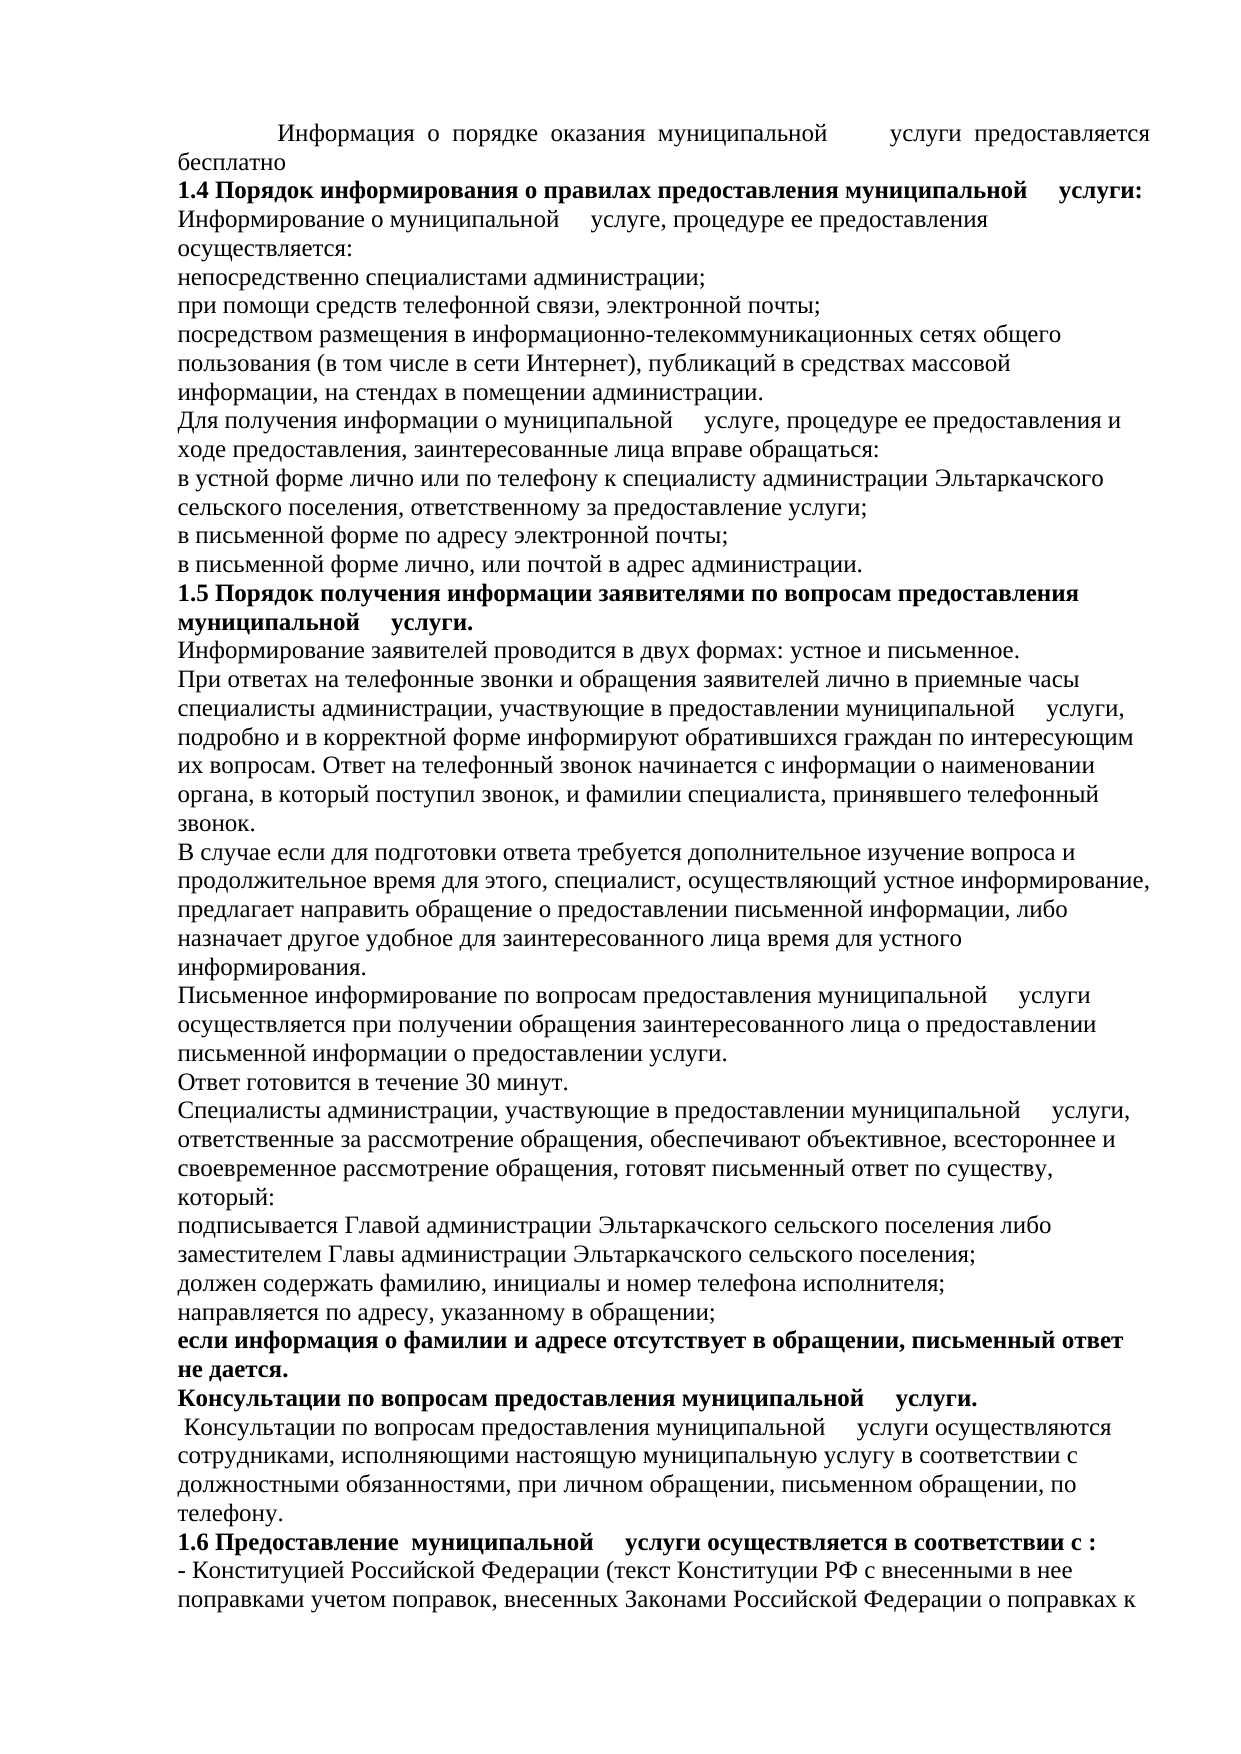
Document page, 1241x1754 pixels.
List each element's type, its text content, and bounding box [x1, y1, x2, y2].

text подписывается Главой администрации Эльтаркачского сельского поселения либо заместителем Главы администрации Эльтаркачского сельского поселения; [177, 1211, 1152, 1268]
text Специалисты администрации, участвующие в предоставлении муниципальной услуги, ответственные за рассмотрение обращения, обеспечивают объективное, всестороннее и своевременное рассмотрение обращения, готовят письменный ответ по существу, который: [177, 1096, 1152, 1211]
text В случае если для подготовки ответа требуется дополнительное изучение вопроса и продолжительное время для этого, специалист, осуществляющий устное информирование, предлагает направить обращение о предоставлении письменной информации, либо назначает другое удобное для заинтересованного лица время для устного информирования. [177, 837, 1152, 981]
text 1.4 Порядок информирования о правилах предоставления муниципальной услуги: [177, 176, 1152, 204]
text должен содержать фамилию, инициалы и номер телефона исполнителя; [177, 1268, 1152, 1297]
text в письменной форме по адресу электронной почты; [177, 521, 1152, 549]
text Консультации по вопросам предоставления муниципальной услуги. [177, 1383, 1152, 1412]
text если информация о фамилии и адресе отсутствует в обращении, письменный ответ не дается. [177, 1326, 1152, 1383]
text непосредственно специалистами администрации; [177, 262, 1152, 291]
text 1.6 Предоставление муниципальной услуги осуществляется в соответствии с : [177, 1527, 1152, 1556]
text Консультации по вопросам предоставления муниципальной услуги осуществляются сотрудниками, исполняющими настоящую муниципальную услугу в соответствии с должностными обязанностями, при личном обращении, письменном обращении, по телефону. [177, 1412, 1152, 1527]
text Письменное информирование по вопросам предоставления муниципальной услуги осуществляется при получении обращения заинтересованного лица о предоставлении письменной информации о предоставлении услуги. [177, 981, 1152, 1067]
text в устной форме лично или по телефону к специалисту администрации Эльтаркачского сельского поселения, ответственному за предоставление услуги; [177, 463, 1152, 521]
text При ответах на телефонные звонки и обращения заявителей лично в приемные часы специалисты администрации, участвующие в предоставлении муниципальной услуги, подробно и в корректной форме информируют обратившихся граждан по интересующим их вопросам. Ответ на телефонный звонок начинается с информации о наименовании органа, в который поступил звонок, и фамилии специалиста, принявшего телефонный звонок. [177, 664, 1152, 837]
text Информирование заявителей проводится в двух формах: устное и письменное. [177, 636, 1152, 664]
text Ответ готовится в течение 30 минут. [177, 1067, 1152, 1096]
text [177, 1556, 1152, 1613]
text Для получения информации о муниципальной услуге, процедуре ее предоставления и ходе предоставления, заинтересованные лица вправе обращаться: [177, 406, 1152, 463]
text при помощи средств телефонной связи, электронной почты; [177, 291, 1152, 319]
text в письменной форме лично, или почтой в адрес администрации. [177, 549, 1152, 578]
text направляется по адресу, указанному в обращении; [177, 1297, 1152, 1326]
text Информирование о муниципальной услуге, процедуре ее предоставления осуществляется: [177, 204, 1152, 262]
text 1.5 Порядок получения информации заявителями по вопросам предоставления муниципальной услуги. [177, 578, 1152, 636]
text посредством размещения в информационно-телекоммуникационных сетях общего пользования (в том числе в сети Интернет), публикаций в средствах массовой информации, на стендах в помещении администрации. [177, 319, 1152, 406]
text Информация о порядке оказания муниципальной услуги предоставляется бесплатно [177, 118, 1152, 176]
